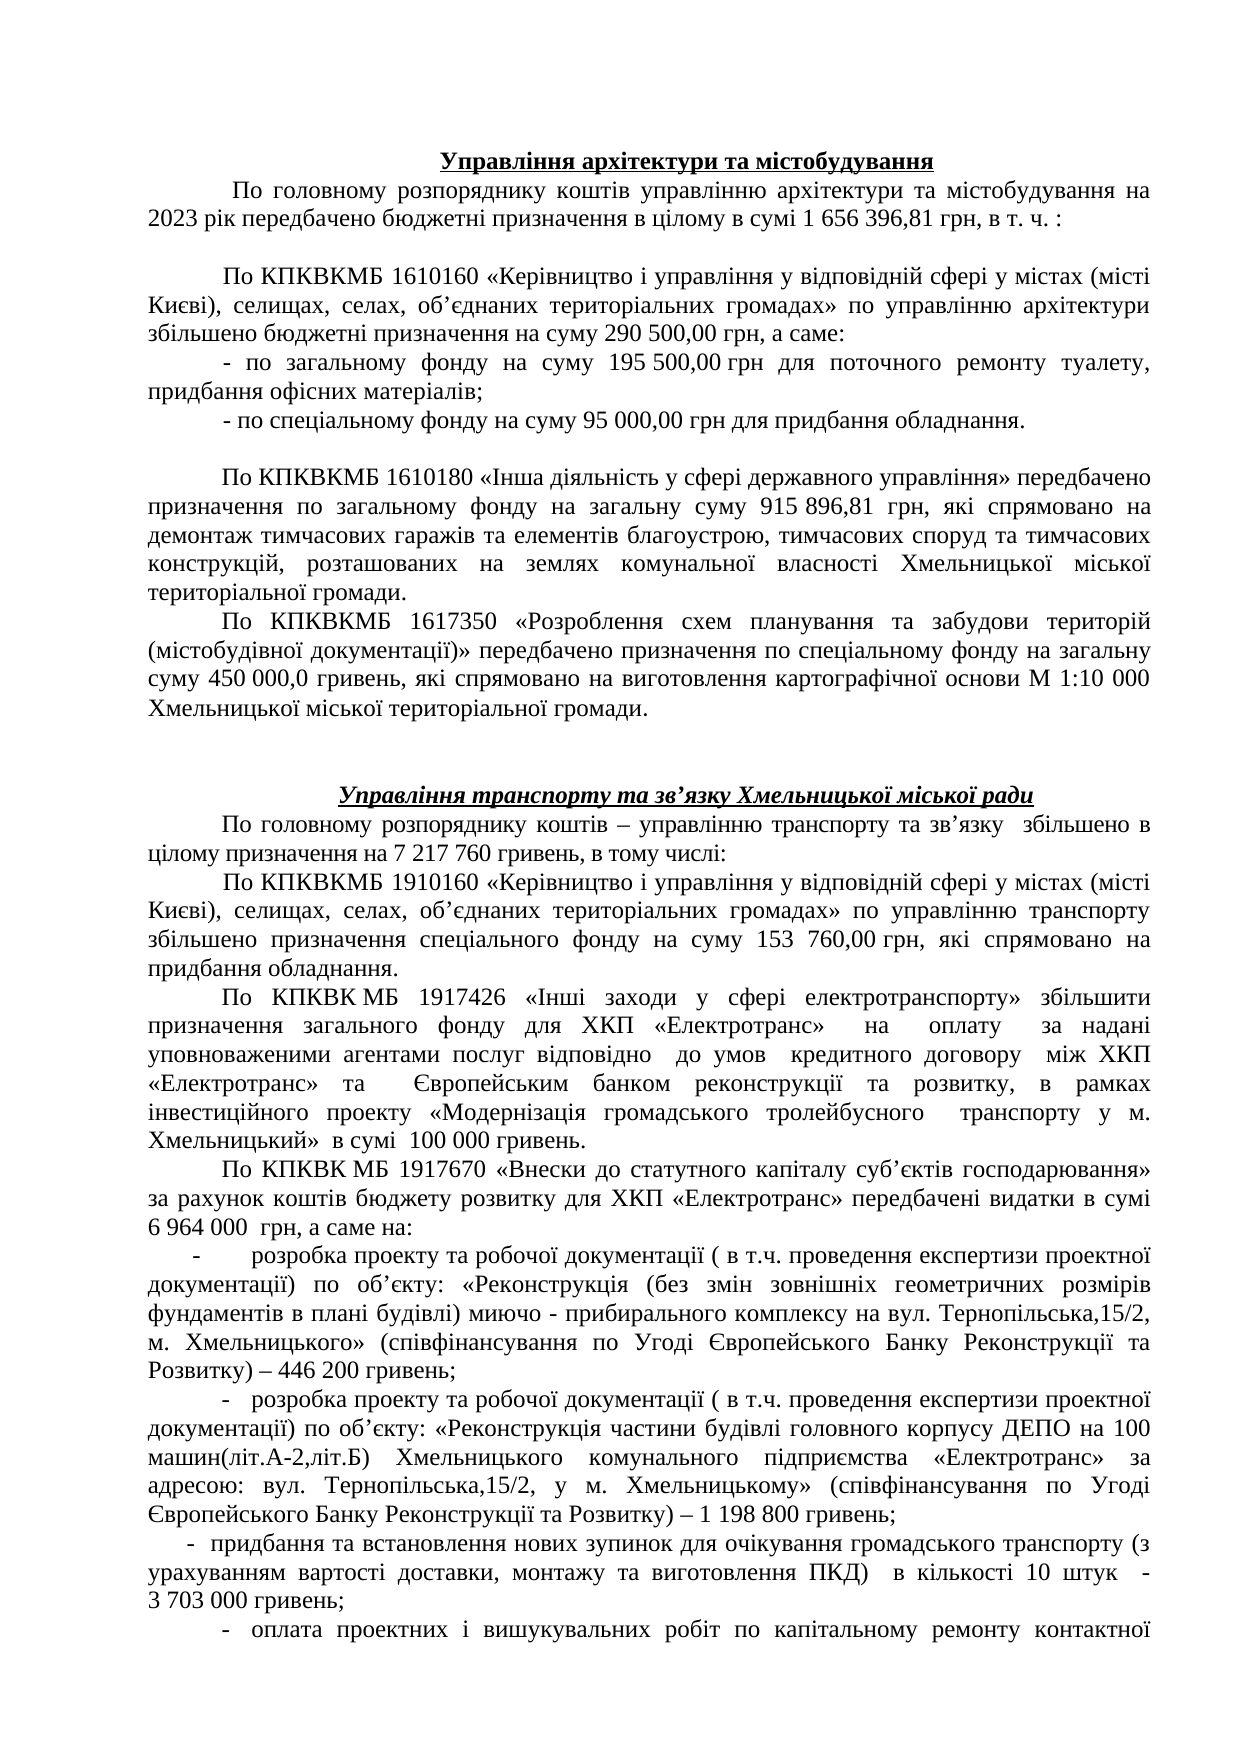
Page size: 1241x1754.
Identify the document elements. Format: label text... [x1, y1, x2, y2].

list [148, 1614, 1152, 1643]
text - придбання та встановлення нових зупинок для очікування громадського транспорту (з урахуванням вартості доставки, монтажу та виготовлення ПКД) в кількості 10 штук - 3 703 000 гривень; [148, 1528, 1152, 1614]
list Управління транспорту та зв’язку Хмельницької міської ради [223, 780, 1152, 809]
text По КПКВКМБ 1610160 «Керівництво і управління у відповідній сфері у містах (місті Києві), селищах, селах, об’єднаних територіальних громадах» по управлінню архітектури збільшено бюджетні призначення на суму 290 500,00 грн, а саме: [148, 261, 1151, 347]
text - по загальному фонду на суму 195 500,00 грн для поточного ремонту туалету, придбання офісних матеріалів; [148, 347, 1151, 405]
text Управління архітектури та містобудування [148, 146, 1152, 175]
text По КПКВК МБ 1917426 «Інші заходи у сфері електротранспорту» збільшити призначення загального фонду для ХКП «Електротранс» на оплату за надані уповноваженими агентами послуг відповідно до умов кредитного договору між ХКП «Електротранс» та Європейським банком реконструкції та розвитку, в рамках інвестиційного проекту «Модернізація громадського тролейбусного транспорту у м. Хмельницький» в сумі 100 000 гривень. [148, 982, 1152, 1154]
text По КПКВКМБ 1910160 «Керівництво і управління у відповідній сфері у містах (місті Києві), селищах, селах, об’єднаних територіальних громадах» по управлінню транспорту збільшено призначення спеціального фонду на суму 153 760,00 грн, які спрямовано на придбання обладнання. [148, 867, 1151, 982]
list розробка проекту та робочої документації ( в т.ч. проведення експертизи проектної документації) по об’єкту: «Реконструкція (без змін зовнішніх геометричних розмірів фундаментів в плані будівлі) миючо - прибирального комплексу на вул. Тернопільська,15/2, м. Хмельницького» (співфінансування по Угоді Європейського Банку Реконструкції та Розвитку) – 446 200 гривень; [148, 1240, 1152, 1384]
text По головному розпоряднику коштів управлінню архітектури та містобудування на 2023 рік передбачено бюджетні призначення в цілому в сумі 1 656 396,81 грн, в т. ч. : [148, 175, 1152, 232]
text По КПКВКМБ 1617350 «Розроблення схем планування та забудови територій (містобудівної документації)» передбачено призначення по спеціальному фонду на загальну суму 450 000,0 гривень, які спрямовано на виготовлення картографічної основи М 1:10 000 Хмельницької міської територіальної громади. [148, 606, 1152, 723]
text По КПКВКМБ 1610180 «Інша діяльність у сфері державного управління» передбачено призначення по загальному фонду на загальну суму 915 896,81 грн, які спрямовано на демонтаж тимчасових гаражів та елементів благоустрою, тимчасових споруд та тимчасових конструкцій, розташованих на землях комунальної власності Хмельницької міської територіальної громади. [148, 462, 1152, 606]
list розробка проекту та робочої документації ( в т.ч. проведення експертизи проектної документації) по об’єкту: «Реконструкція частини будівлі головного корпусу ДЕПО на 100 машин(літ.А-2,літ.Б) Хмельницького комунального підприємства «Електротранс» за адресою: вул. Тернопільська,15/2, у м. Хмельницькому» (співфінансування по Угоді Європейського Банку Реконструкції та Розвитку) – 1 198 800 гривень; [148, 1384, 1152, 1528]
text - по спеціальному фонду на суму 95 000,00 грн для придбання обладнання. [148, 405, 1151, 433]
text По КПКВК МБ 1917670 «Внески до статутного капіталу суб’єктів господарювання» за рахунок коштів бюджету розвитку для ХКП «Електротранс» передбачені видатки в сумі 6 964 000 грн, а саме на: [148, 1154, 1152, 1240]
text По головному розпоряднику коштів – управлінню транспорту та зв’язку збільшено в цілому призначення на 7 217 760 гривень, в тому числі: [148, 809, 1152, 867]
